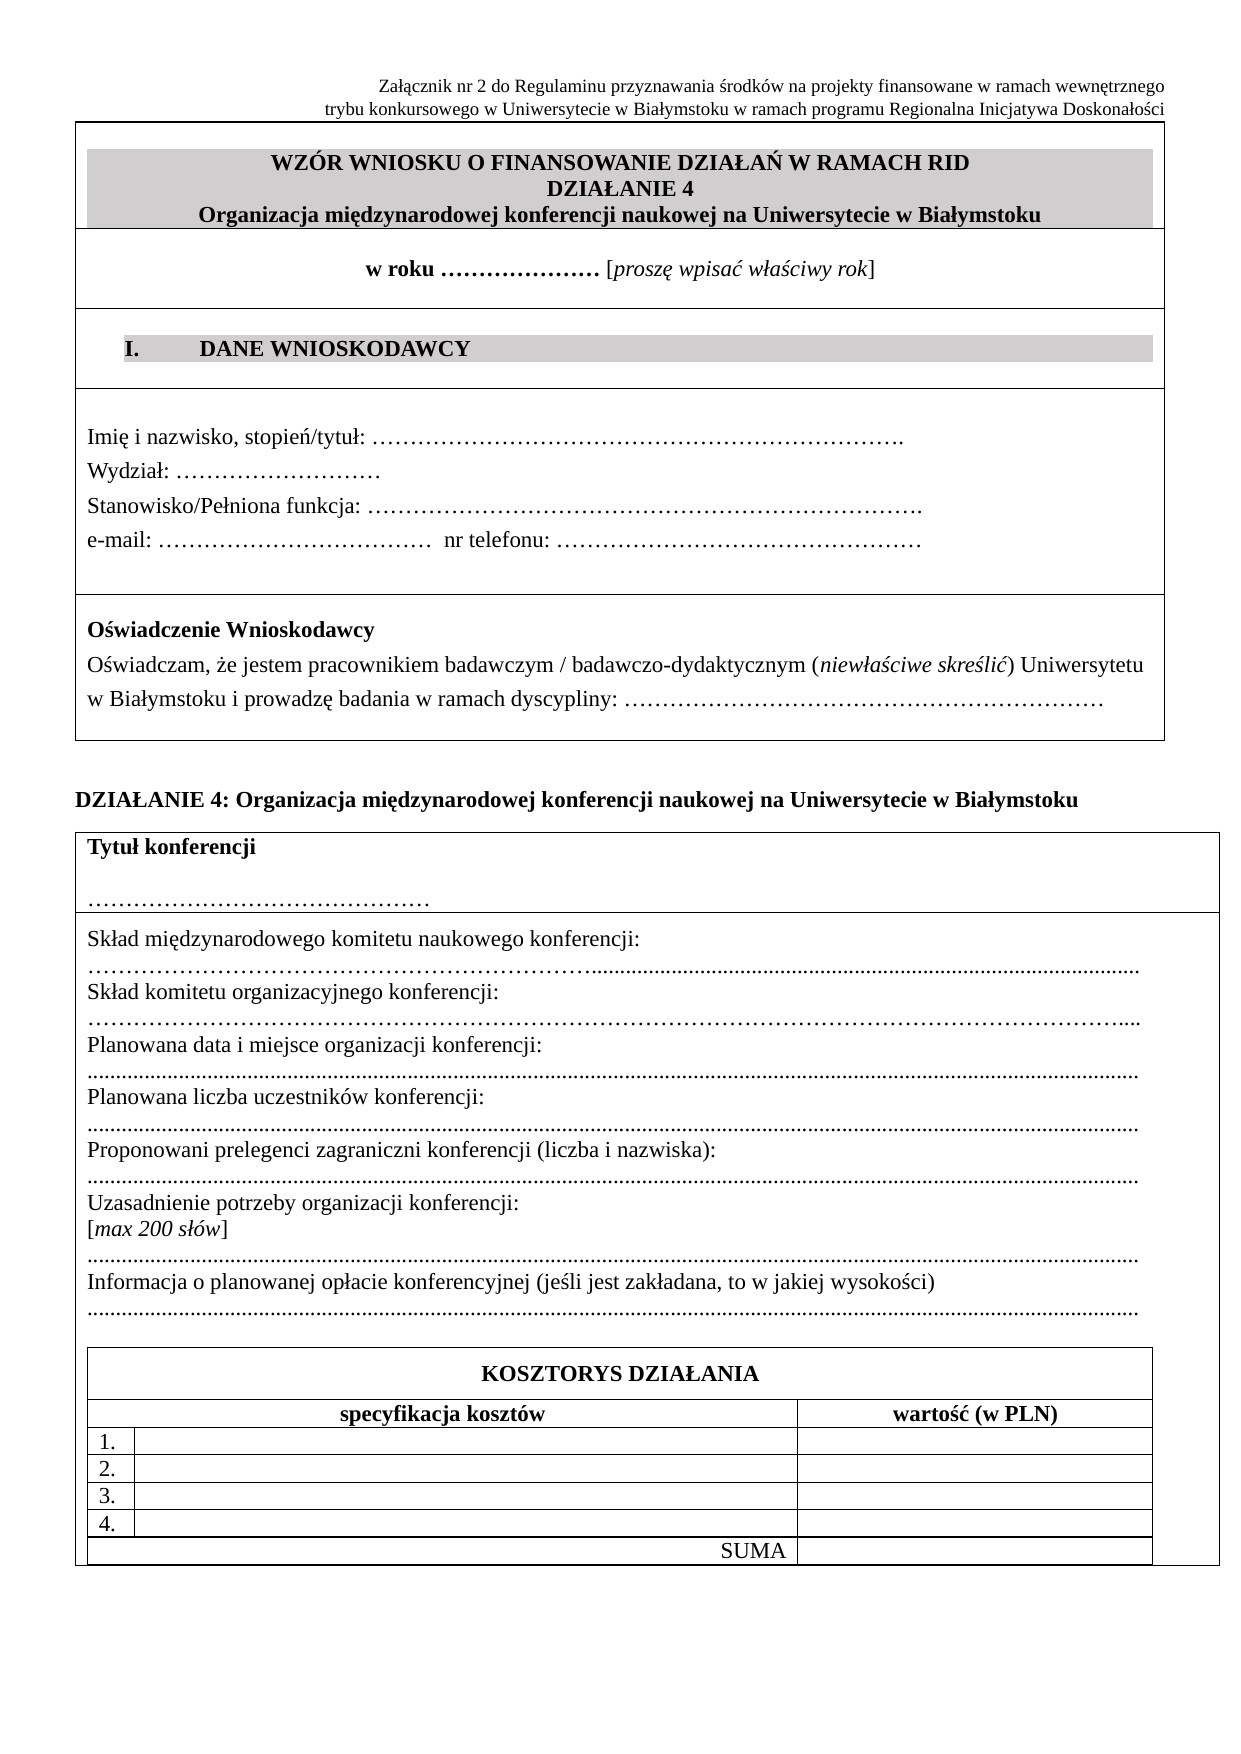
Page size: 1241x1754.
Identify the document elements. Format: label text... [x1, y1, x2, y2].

text trybu konkursowego w Uniwersytecie w Białymstoku w ramach programu Regionalna Inicjatywa Doskonałości [75, 98, 1165, 120]
table_cell DANE WNIOSKODAWCY [76, 309, 1164, 388]
table_cell w roku ………………… [proszę wpisać właściwy rok] [76, 229, 1164, 308]
table_cell Oświadczenie Wnioskodawcy Oświadczam, że jestem pracownikiem badawczym / badawczo-dydaktycznym (niewłaściwe skreślić) Uniwersytetu w Białymstoku i prowadzę badania w ramach dyscypliny: ……………………………………………………… [76, 595, 1164, 740]
text DZIAŁANIE 4: Organizacja międzynarodowej konferencji naukowej na Uniwersytecie w Białymstoku [75, 787, 1165, 813]
table_header Tytuł konferencji ……………………………………… [76, 833, 1219, 912]
table_header WZÓR WNIOSKU O FINANSOWANIE DZIAŁAŃ W RAMACH RID DZIAŁANIE 4 Organizacja międzynarodowej konferencji naukowej na Uniwersytecie w Białymstoku [76, 123, 1164, 228]
table_cell Imię i nazwisko, stopień/tytuł: ……………………………………………………………. Wydział: ……………………… Stanowisko/Pełniona funkcja: ………………………………………………………………. e-mail: ……………………………… nr telefonu: ………………………………………… [76, 389, 1164, 594]
text Załącznik nr 2 do Regulaminu przyznawania środków na projekty finansowane w ramach wewnętrznego [75, 75, 1165, 97]
table_cell Skład międzynarodowego komitetu naukowego konferencji: …………………………………………………………................................................................................................ Skład komitetu organizacyjnego konferencji: ……………………………………………………………………………………………………………………….... Planowana data i miejsce organizacji konferencji: ........................................................................................................................................................................................ Planowana liczba uczestników konferencji: ........................................................................................................................................................................................ Proponowani prelegenci zagraniczni konferencji (liczba i nazwiska): ........................................................................................................................................................................................ Uzasadnienie potrzeby organizacji konferencji: [max 200 słów] ........................................................................................................................................................................................ Informacja o planowanej opłacie konferencyjnej (jeśli jest zakładana, to w jakiej wysokości) ........................................................................................................................................................................................ [76, 913, 1219, 1565]
